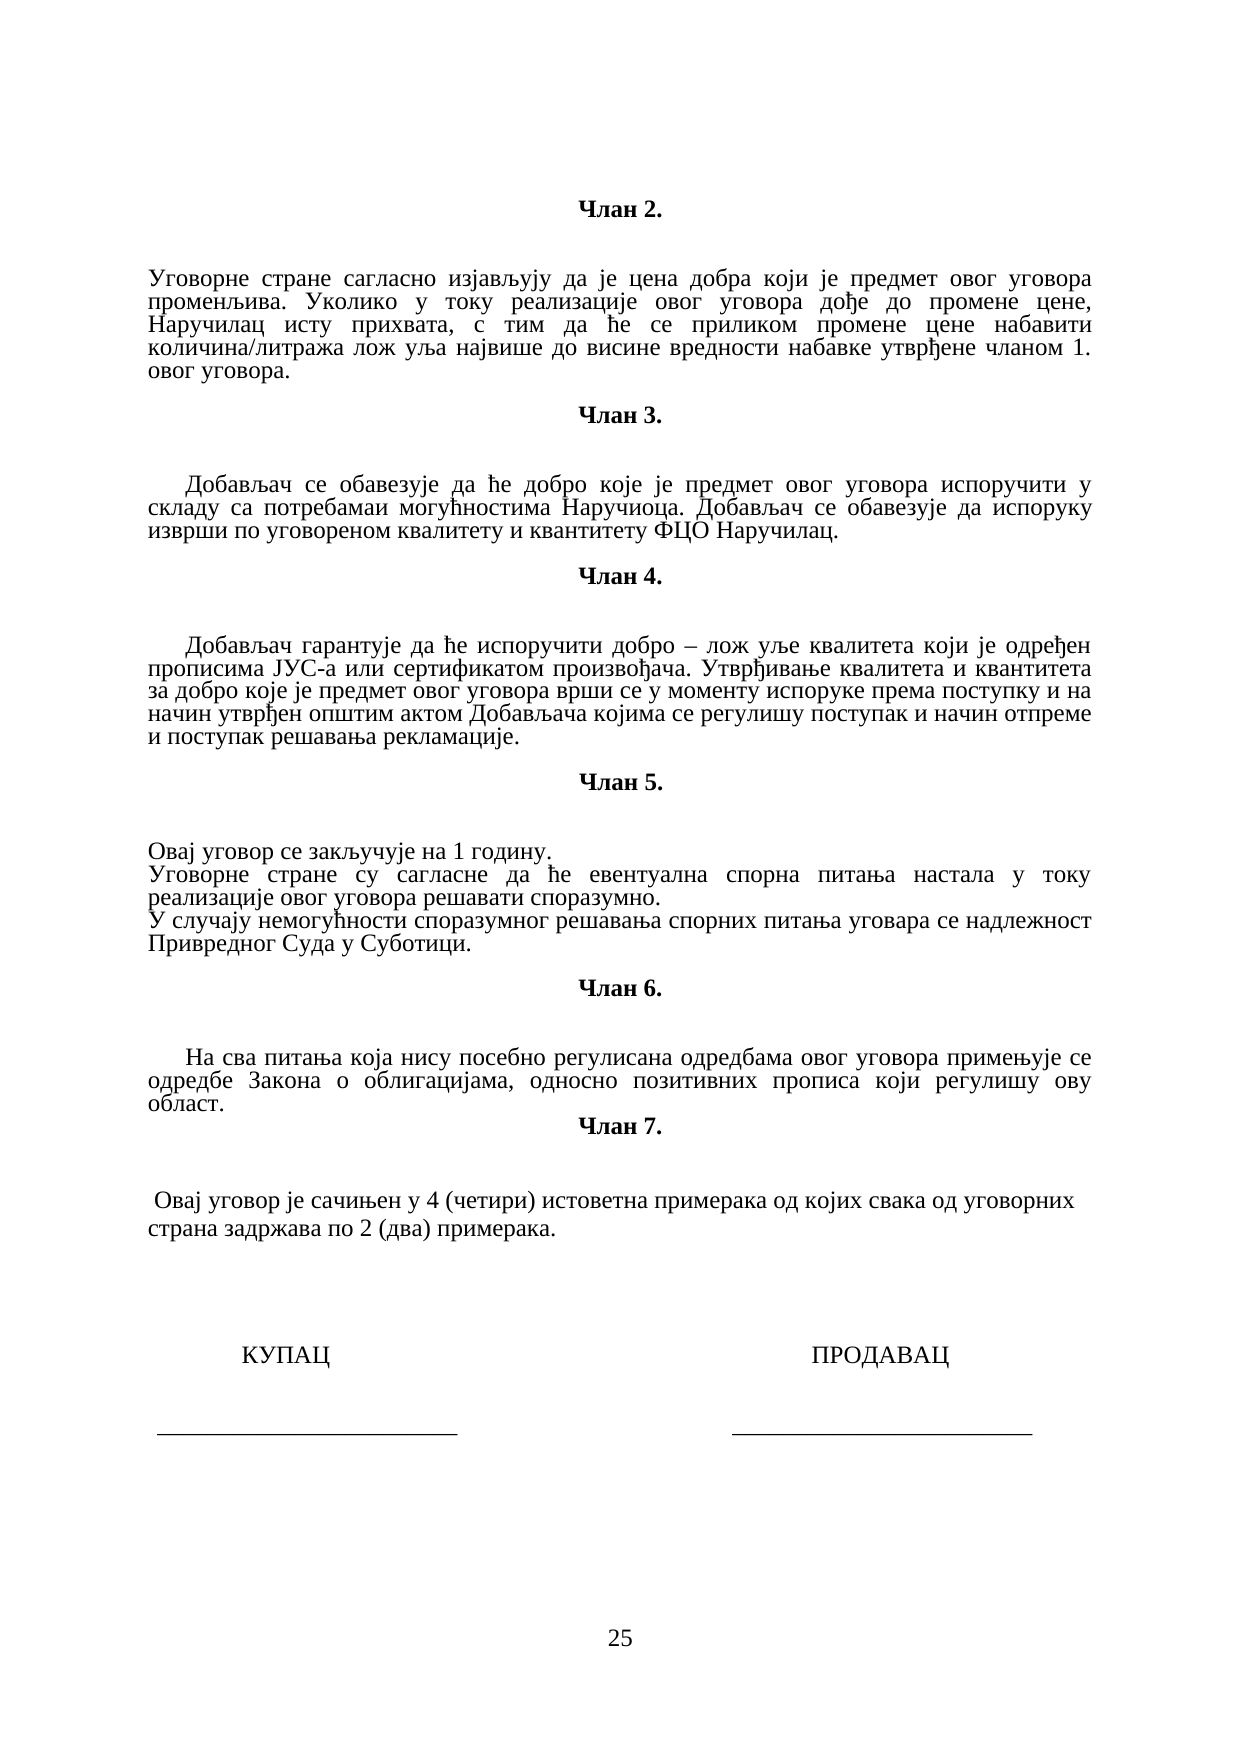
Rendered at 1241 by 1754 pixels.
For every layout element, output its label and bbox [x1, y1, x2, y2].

table_header [136, 148, 1104, 1584]
